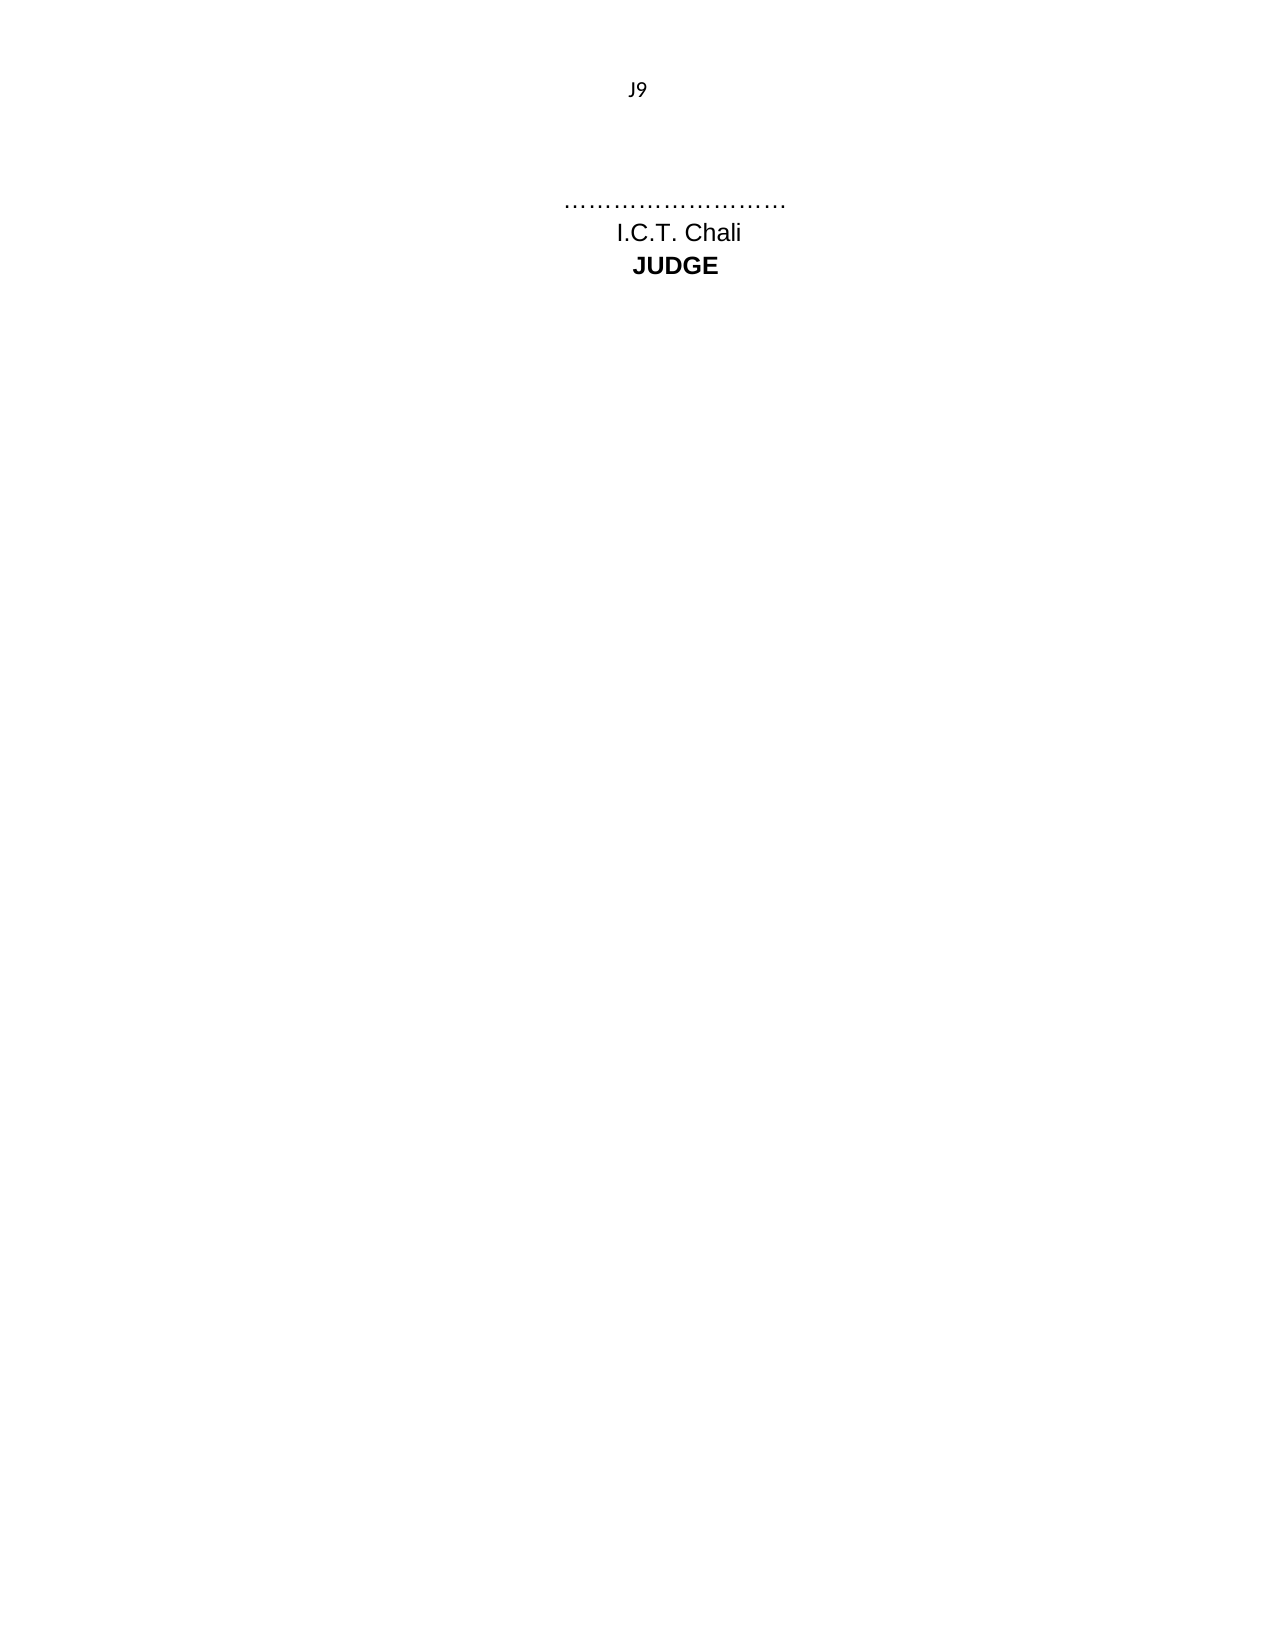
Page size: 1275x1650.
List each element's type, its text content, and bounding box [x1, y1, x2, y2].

text I.C.T. Chali [150, 218, 1125, 247]
text JUDGE [150, 251, 1125, 280]
text ……………………… [225, 185, 1125, 214]
